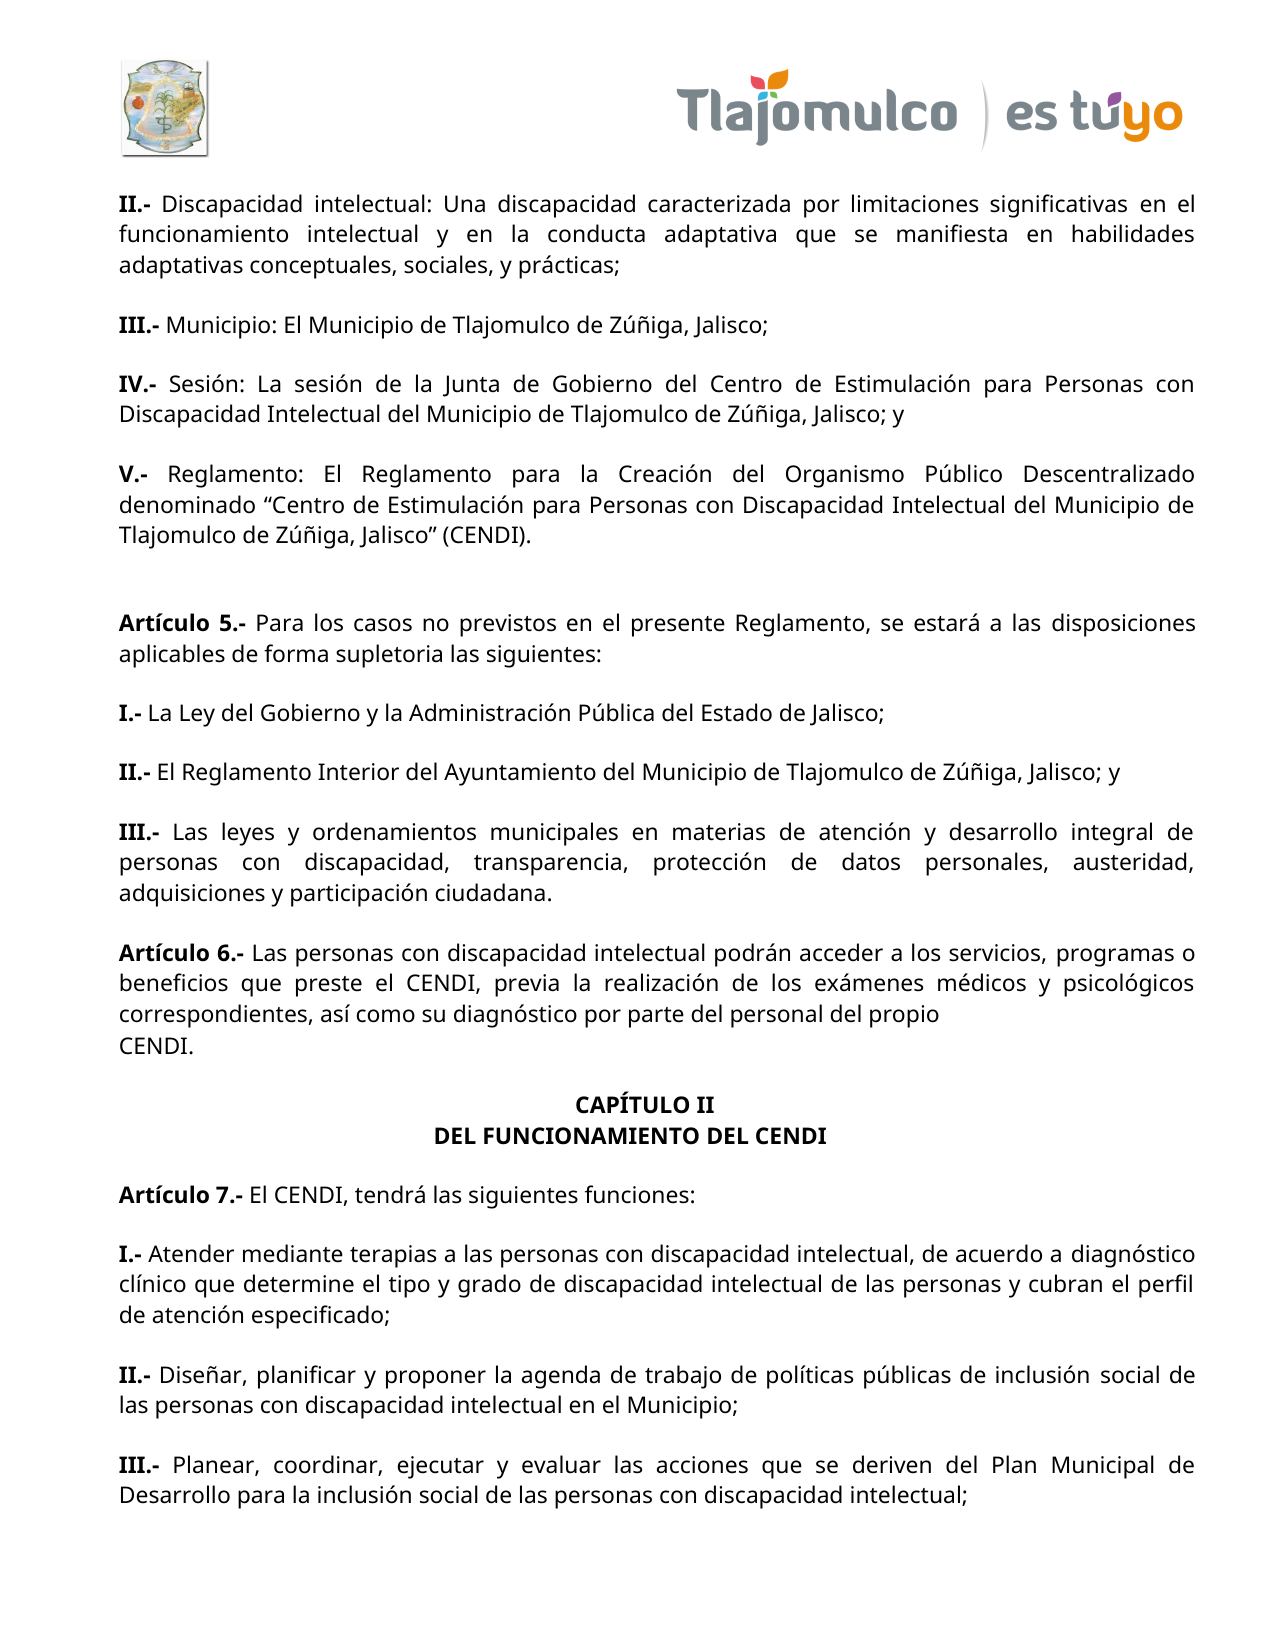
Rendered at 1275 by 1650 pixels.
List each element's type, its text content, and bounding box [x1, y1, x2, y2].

text III.- Las leyes y ordenamientos municipales en materias de atención y desarrollo integral de personas con discapacidad, transparencia, protección de datos personales, austeridad, adquisiciones y participación ciudadana. [119, 815, 1196, 908]
text III.- Municipio: El Municipio de Tlajomulco de Zúñiga, Jalisco; [119, 308, 1196, 340]
text II.- Diseñar, planificar y proponer la agenda de trabajo de políticas públicas de inclusión social de las personas con discapacidad intelectual en el Municipio; [119, 1358, 1196, 1420]
text DEL FUNCIONAMIENTO DEL CENDI [433, 1119, 1196, 1151]
text V.- Reglamento: El Reglamento para la Creación del Organismo Público Descentralizado denominado “Centro de Estimulación para Personas con Discapacidad Intelectual del Municipio de Tlajomulco de Zúñiga, Jalisco” (CENDI). [119, 458, 1196, 551]
picture [666, 65, 1195, 159]
text CAPÍTULO II [575, 1089, 1196, 1119]
text Artículo 7.- El CENDI, tendrá las siguientes funciones: [119, 1178, 1196, 1209]
text III.- Planear, coordinar, ejecutar y evaluar las acciones que se deriven del Plan Municipal de Desarrollo para la inclusión social de las personas con discapacidad intelectual; [119, 1449, 1196, 1511]
text I.- Atender mediante terapias a las personas con discapacidad intelectual, de acuerdo a diagnóstico clínico que determine el tipo y grado de discapacidad intelectual de las personas y cubran el perfil de atención especificado; [119, 1238, 1196, 1331]
text II.- El Reglamento Interior del Ayuntamiento del Municipio de Tlajomulco de Zúñiga, Jalisco; y [119, 756, 1196, 787]
text Artículo 6.- Las personas con discapacidad intelectual podrán acceder a los servicios, programas o beneficios que preste el CENDI, previa la realización de los exámenes médicos y psicológicos correspondientes, así como su diagnóstico por parte del personal del propio [119, 936, 1196, 1029]
picture [120, 57, 211, 159]
text CENDI. [119, 1030, 1196, 1061]
text IV.- Sesión: La sesión de la Junta de Gobierno del Centro de Estimulación para Personas con Discapacidad Intelectual del Municipio de Tlajomulco de Zúñiga, Jalisco; y [119, 368, 1196, 430]
text Artículo 5.- Para los casos no previstos en el presente Reglamento, se estará a las disposiciones aplicables de forma supletoria las siguientes: [119, 607, 1196, 669]
text I.- La Ley del Gobierno y la Administración Pública del Estado de Jalisco; [119, 697, 1196, 728]
text II.- Discapacidad intelectual: Una discapacidad caracterizada por limitaciones significativas en el funcionamiento intelectual y en la conducta adaptativa que se manifiesta en habilidades adaptativas conceptuales, sociales, y prácticas; [119, 188, 1196, 280]
